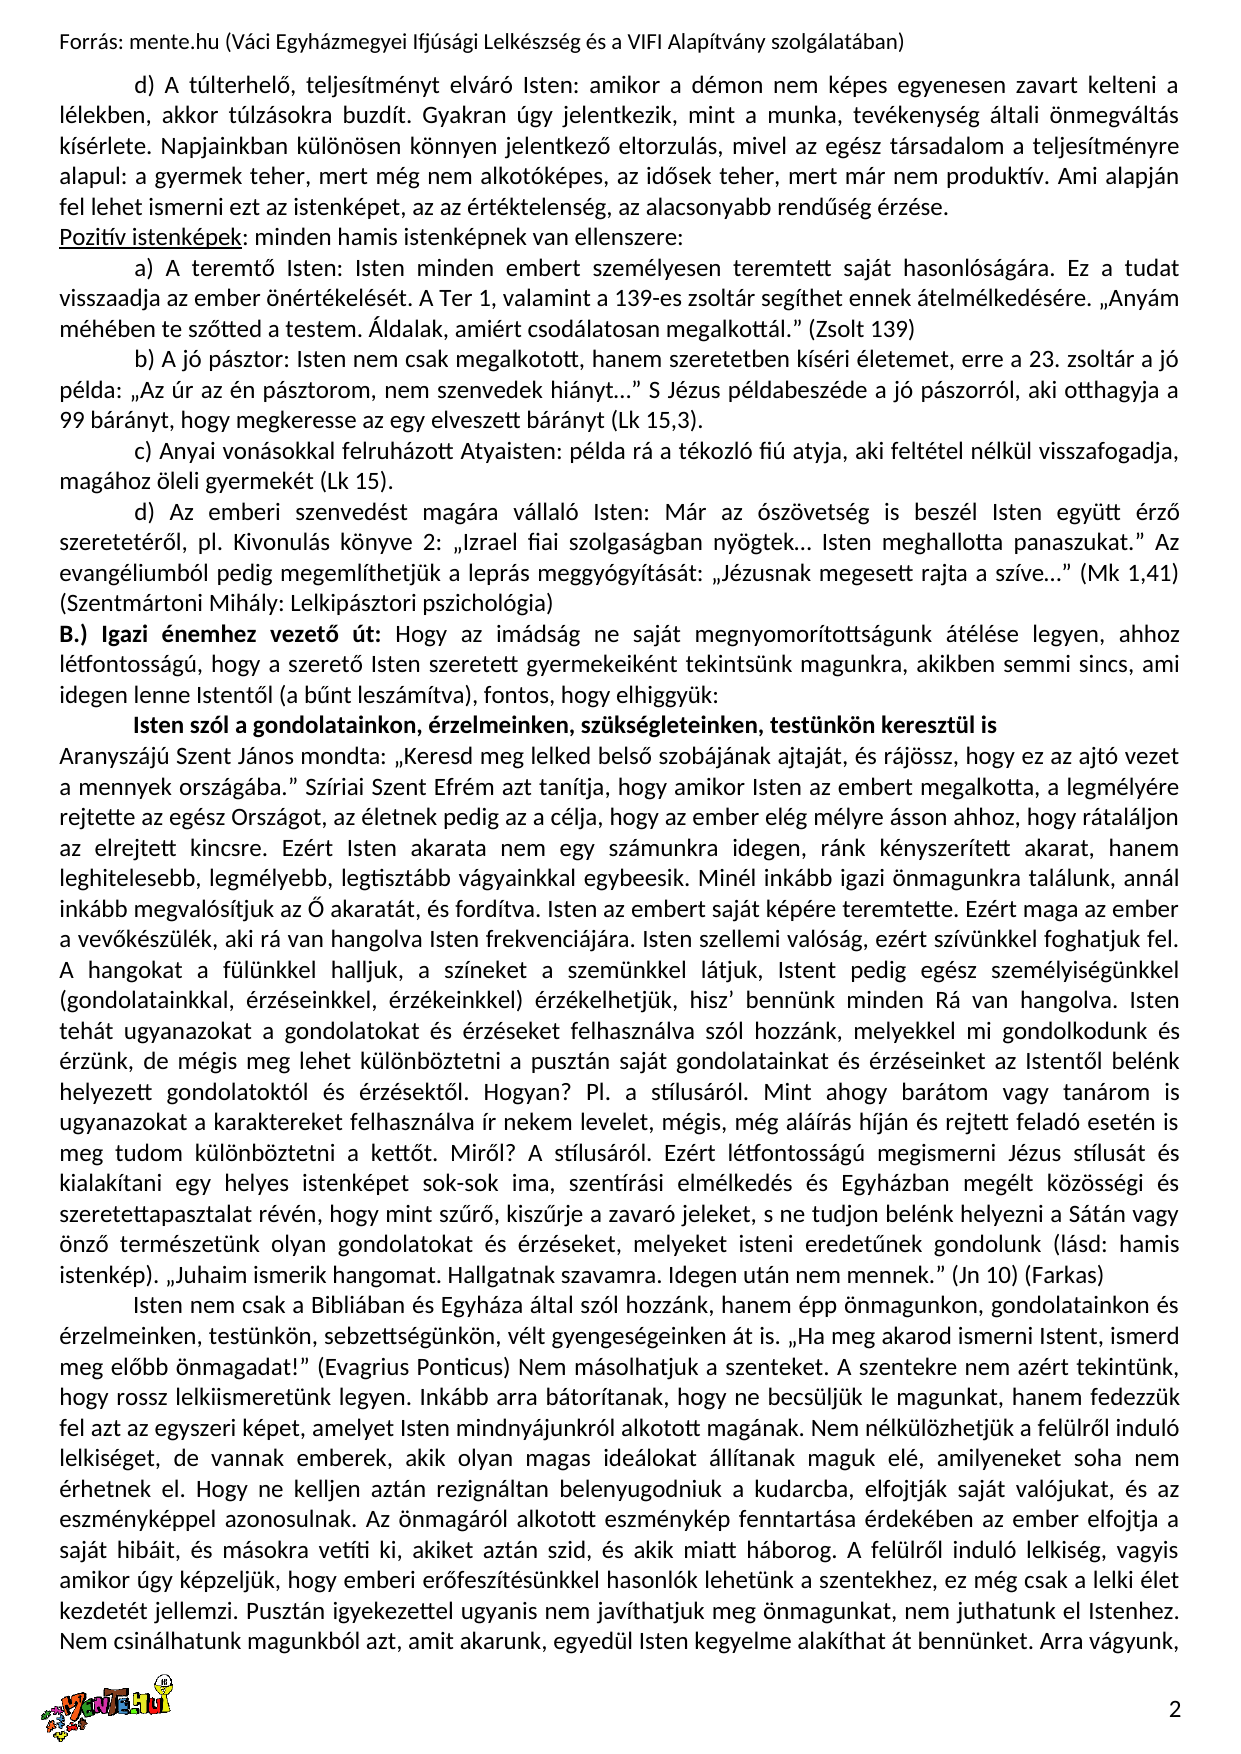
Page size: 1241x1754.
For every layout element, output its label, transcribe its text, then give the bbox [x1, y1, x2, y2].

picture [39, 1665, 178, 1744]
text a) A teremtő Isten: Isten minden embert személyesen teremtett saját hasonlóságára. Ez a tudat visszaadja az ember önértékelését. A Ter 1, valamint a 139-es zsoltár segíthet ennek átelmélkedésére. „Anyám méhében te szőtted a testem. Áldalak, amiért csodálatosan megalkottál.” (Zsolt 139) [59, 252, 1181, 343]
text Aranyszájú Szent János mondta: „Keresd meg lelked belső szobájának ajtaját, és rájössz, hogy ez az ajtó vezet a mennyek országába.” Szíriai Szent Efrém azt tanítja, hogy amikor Isten az embert megalkotta, a legmélyére rejtette az egész Országot, az életnek pedig az a célja, hogy az ember elég mélyre ásson ahhoz, hogy rátaláljon az elrejtett kincsre. Ezért Isten akarata nem egy számunkra idegen, ránk kényszerített akarat, hanem leghitelesebb, legmélyebb, legtisztább vágyainkkal egybeesik. Minél inkább igazi önmagunkra találunk, annál inkább megvalósítjuk az Ő akaratát, és fordítva. Isten az embert saját képére teremtette. Ezért maga az ember a vevőkészülék, aki rá van hangolva Isten frekvenciájára. Isten szellemi valóság, ezért szívünkkel foghatjuk fel. A hangokat a fülünkkel halljuk, a színeket a szemünkkel látjuk, Istent pedig egész személyiségünkkel (gondolatainkkal, érzéseinkkel, érzékeinkkel) érzékelhetjük, hisz’ bennünk minden Rá van hangolva. Isten tehát ugyanazokat a gondolatokat és érzéseket felhasználva szól hozzánk, melyekkel mi gondolkodunk és érzünk, de mégis meg lehet különböztetni a pusztán saját gondolatainkat és érzéseinket az Istentől belénk helyezett gondolatoktól és érzésektől. Hogyan? Pl. a stílusáról. Mint ahogy barátom vagy tanárom is ugyanazokat a karaktereket felhasználva ír nekem levelet, mégis, még aláírás híján és rejtett feladó esetén is meg tudom különböztetni a kettőt. Miről? A stílusáról. Ezért létfontosságú megismerni Jézus stílusát és kialakítani egy helyes istenképet sok-sok ima, szentírási elmélkedés és Egyházban megélt közösségi és szeretettapasztalat révén, hogy mint szűrő, kiszűrje a zavaró jeleket, s ne tudjon belénk helyezni a Sátán vagy önző természetünk olyan gondolatokat és érzéseket, melyeket isteni eredetűnek gondolunk (lásd: hamis istenkép). „Juhaim ismerik hangomat. Hallgatnak szavamra. Idegen után nem mennek.” (Jn 10) (Farkas) [59, 740, 1181, 1289]
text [59, 1289, 1181, 1656]
text d) Az emberi szenvedést magára vállaló Isten: Már az ószövetség is beszél Isten együtt érző szeretetéről, pl. Kivonulás könyve 2: „Izrael fiai szolgaságban nyögtek… Isten meghallotta panaszukat.” Az evangéliumból pedig megemlíthetjük a leprás meggyógyítását: „Jézusnak megesett rajta a szíve…” (Mk 1,41) (Szentmártoni Mihály: Lelkipásztori pszichológia) [59, 496, 1181, 618]
text d) A túlterhelő, teljesítményt elváró Isten: amikor a démon nem képes egyenesen zavart kelteni a lélekben, akkor túlzásokra buzdít. Gyakran úgy jelentkezik, mint a munka, tevékenység általi önmegváltás kísérlete. Napjainkban különösen könnyen jelentkező eltorzulás, mivel az egész társadalom a teljesítményre alapul: a gyermek teher, mert még nem alkotóképes, az idősek teher, mert már nem produktív. Ami alapján fel lehet ismerni ezt az istenképet, az az értéktelenség, az alacsonyabb rendűség érzése. [59, 69, 1181, 221]
text B.) Igazi énemhez vezető út: Hogy az imádság ne saját megnyomorítottságunk átélése legyen, ahhoz létfontosságú, hogy a szerető Isten szeretett gyermekeiként tekintsünk magunkra, akikben semmi sincs, ami idegen lenne Istentől (a bűnt leszámítva), fontos, hogy elhiggyük: [59, 618, 1181, 710]
text b) A jó pásztor: Isten nem csak megalkotott, hanem szeretetben kíséri életemet, erre a 23. zsoltár a jó példa: „Az úr az én pásztorom, nem szenvedek hiányt…” S Jézus példabeszéde a jó pászorról, aki otthagyja a 99 bárányt, hogy megkeresse az egy elveszett bárányt (Lk 15,3). [59, 343, 1181, 435]
text c) Anyai vonásokkal felruházott Atyaisten: példa rá a tékozló fiú atyja, aki feltétel nélkül visszafogadja, magához öleli gyermekét (Lk 15). [59, 435, 1181, 496]
text Isten szól a gondolatainkon, érzelmeinken, szükségleteinken, testünkön keresztül is [59, 710, 1181, 740]
text Pozitív istenképek: minden hamis istenképnek van ellenszere: [59, 221, 1181, 252]
